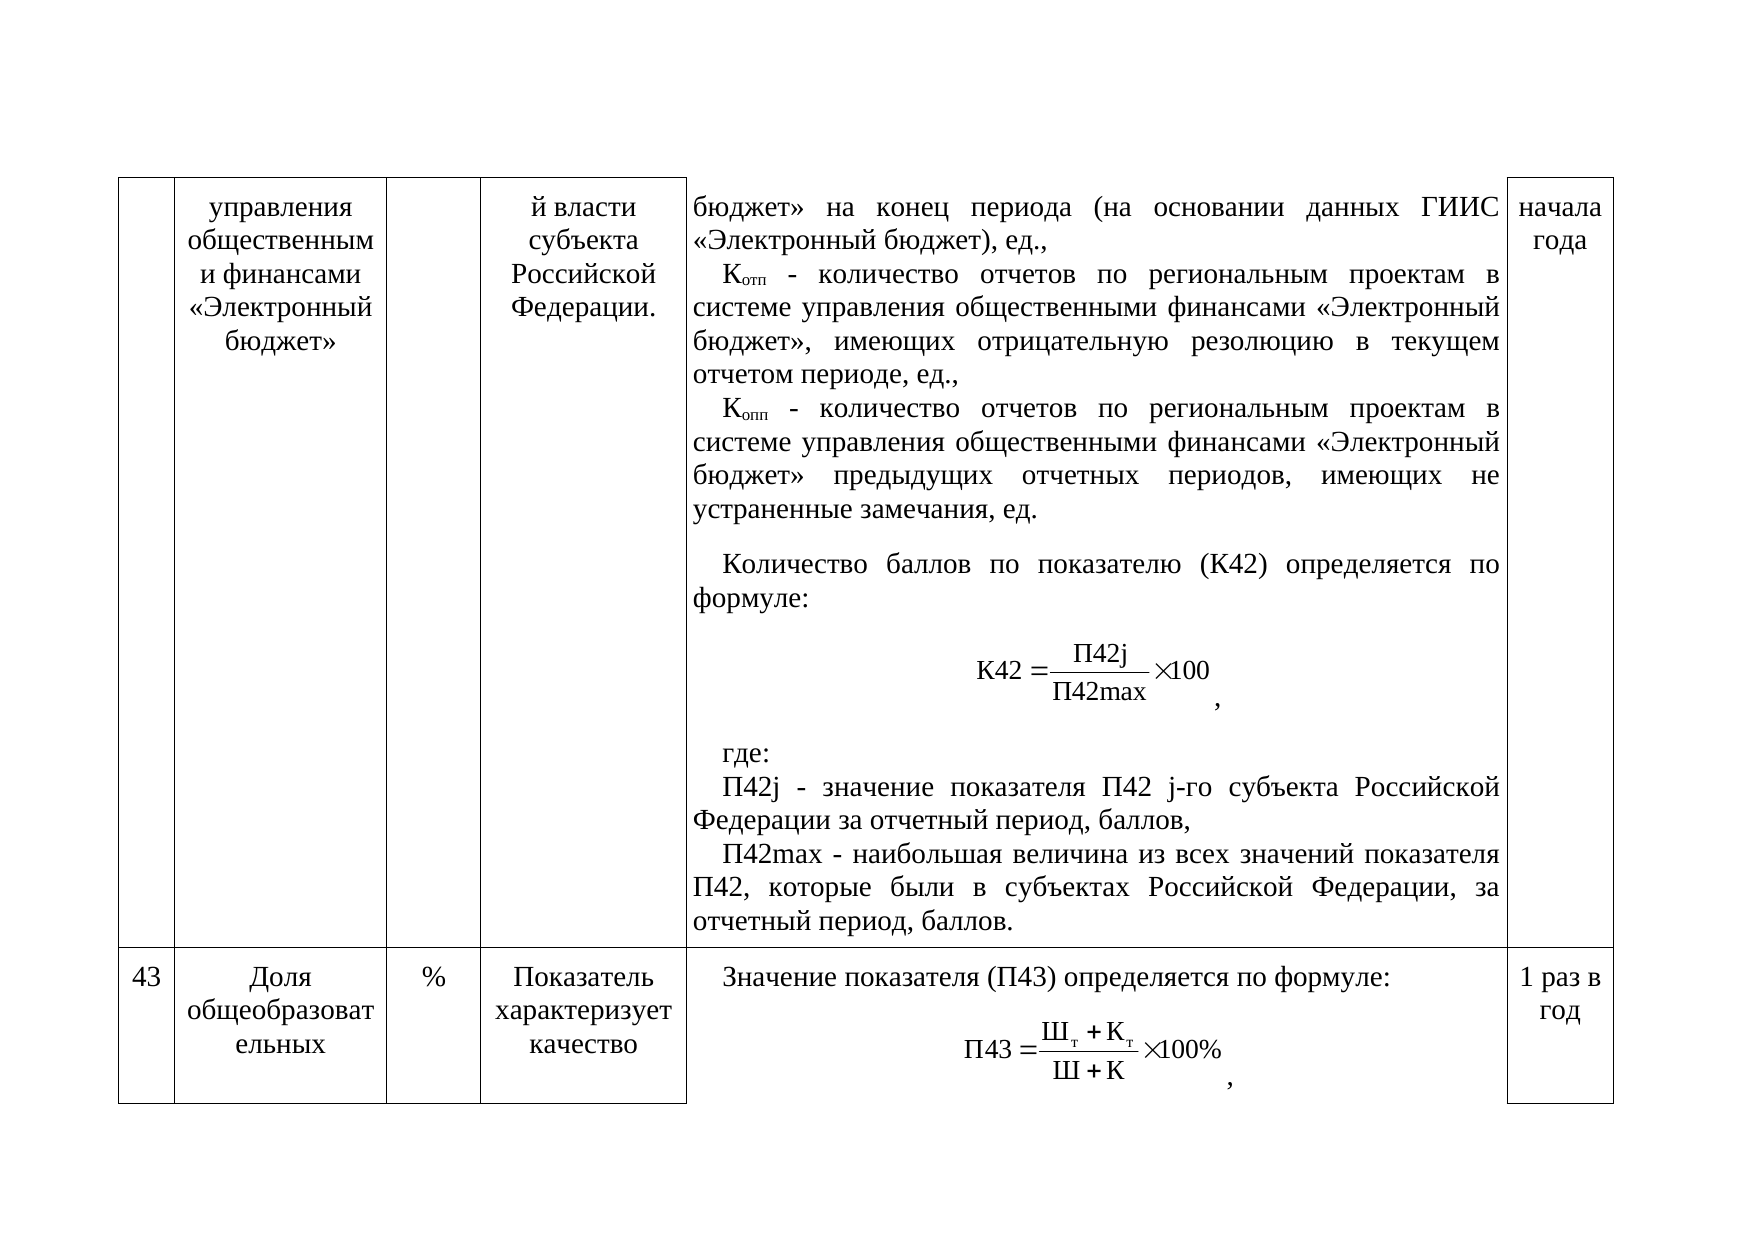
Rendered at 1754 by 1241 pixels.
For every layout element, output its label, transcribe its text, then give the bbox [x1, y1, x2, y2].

table_cell 1 раз в год [1508, 948, 1613, 1103]
table_cell 43 [119, 948, 174, 1103]
table_cell Количество баллов по показателю (К42) определяется по формуле: [687, 535, 1507, 624]
table_cell , [687, 624, 1507, 724]
table_cell % [387, 948, 480, 1103]
table_cell где: П42j - значение показателя П42 j-го субъекта Российской Федерации за отчетный период, баллов, П42max - наибольшая величина из всех значений показателя П42, которые были в субъектах Российской Федерации, за отчетный период, баллов. [687, 724, 1507, 947]
table_cell Доля общеобразовательных организаций и профессиональных образовательных организаций, обучающиеся которых приняли участие в социально-психологическом тестировании на выявление рисков употребления наркотических средств и психотропных веществ, в общем числе указанных организаций [175, 948, 386, 1103]
table_cell Значение показателя (П43) определяется по формуле: [687, 948, 1507, 1003]
table_cell , [687, 1003, 1507, 1103]
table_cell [687, 177, 1507, 535]
table_cell Показатель характеризует качество административной работы органов исполнительной власти субъекта Российской Федерации. [481, 948, 686, 1103]
